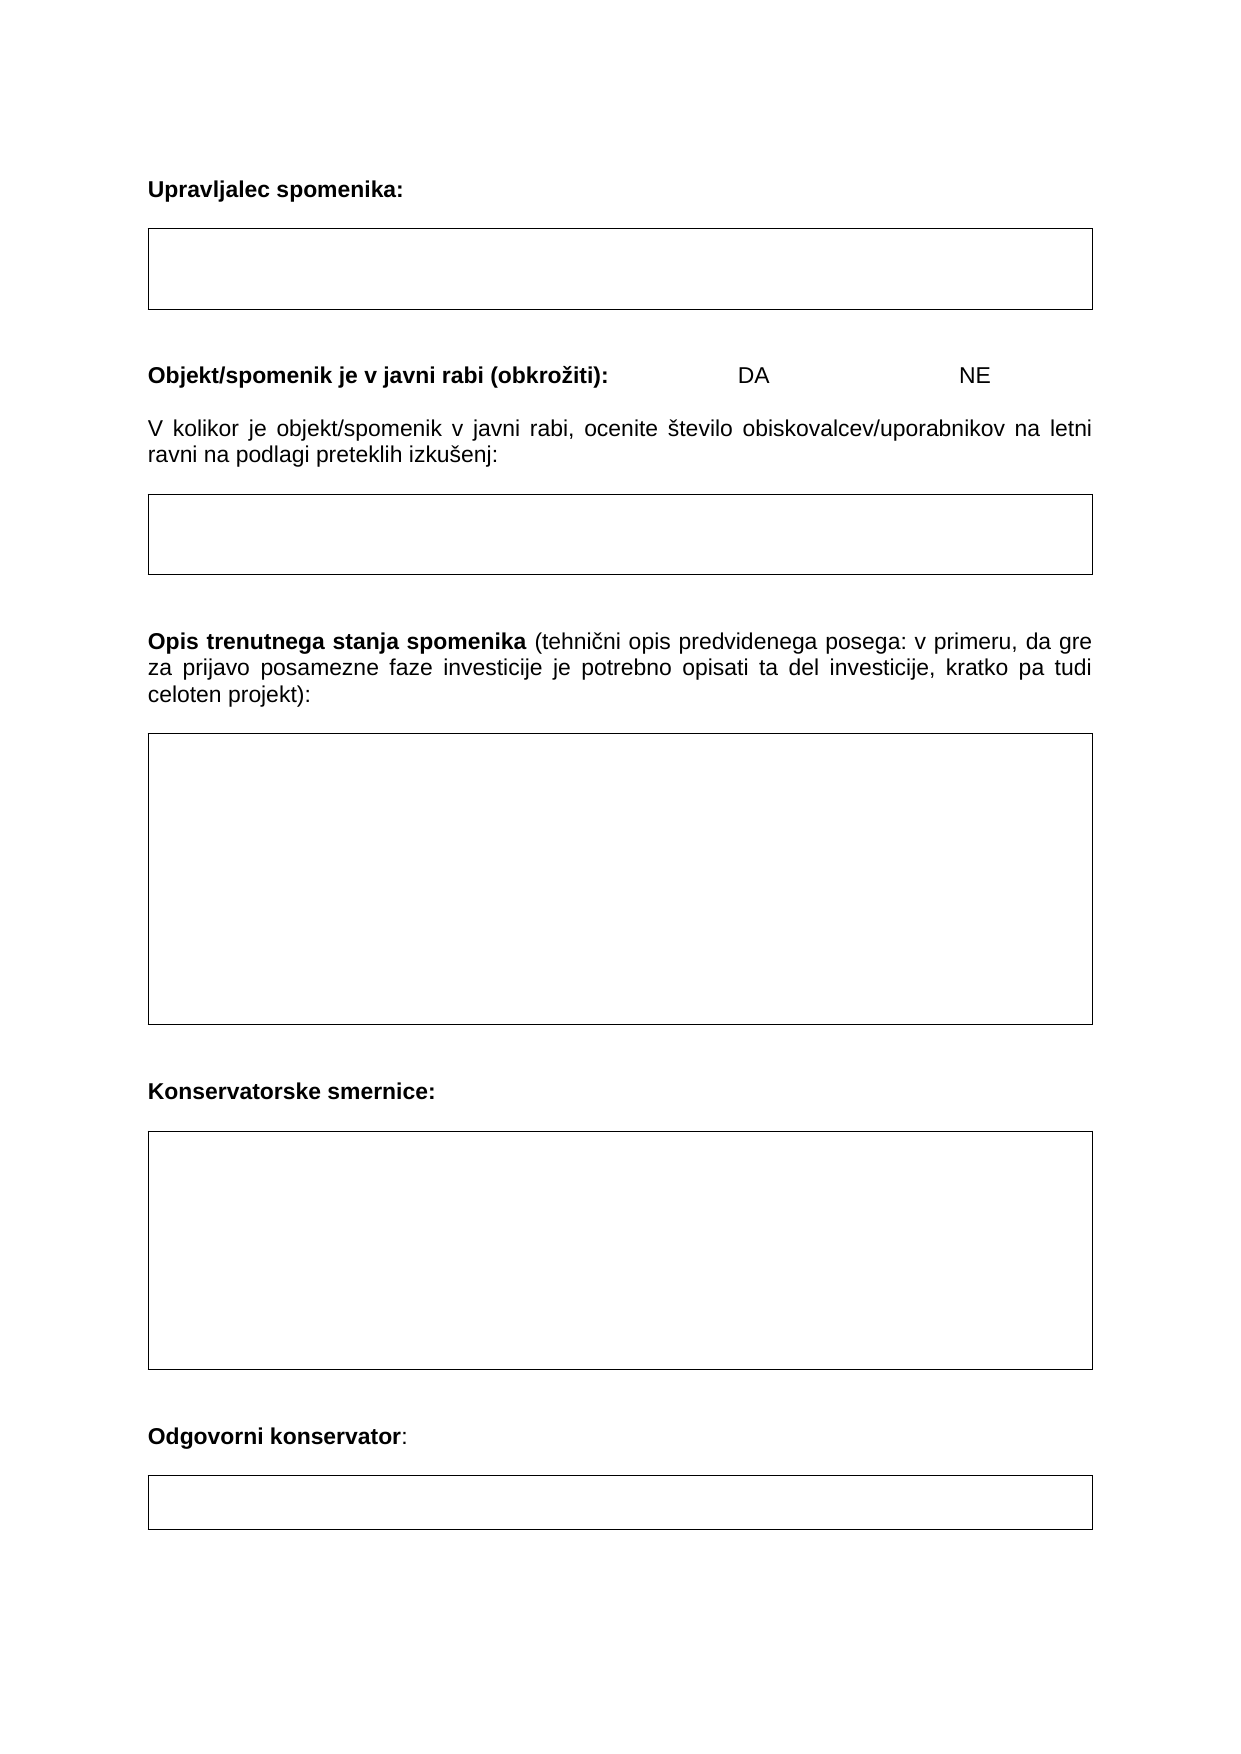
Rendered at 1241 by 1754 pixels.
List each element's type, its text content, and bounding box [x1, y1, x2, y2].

text Opis trenutnega stanja spomenika (tehnični opis predvidenega posega: v primeru, da gre za prijavo posamezne faze investicije je potrebno opisati ta del investicije, kratko pa tudi celoten projekt): [148, 628, 1093, 707]
table_header [149, 1476, 1092, 1529]
table_header [149, 229, 1092, 308]
table_header [149, 1132, 1092, 1369]
text Konservatorske smernice: [148, 1078, 1093, 1104]
table_header [149, 734, 1092, 1024]
table_header [149, 495, 1092, 574]
text Objekt/spomenik je v javni rabi (obkrožiti): DA NE [148, 362, 1093, 388]
text Odgovorni konservator: [148, 1423, 1093, 1449]
text Upravljalec spomenika: [148, 176, 1093, 202]
text V kolikor je objekt/spomenik v javni rabi, ocenite število obiskovalcev/uporabnikov na letni ravni na podlagi preteklih izkušenj: [148, 415, 1093, 468]
